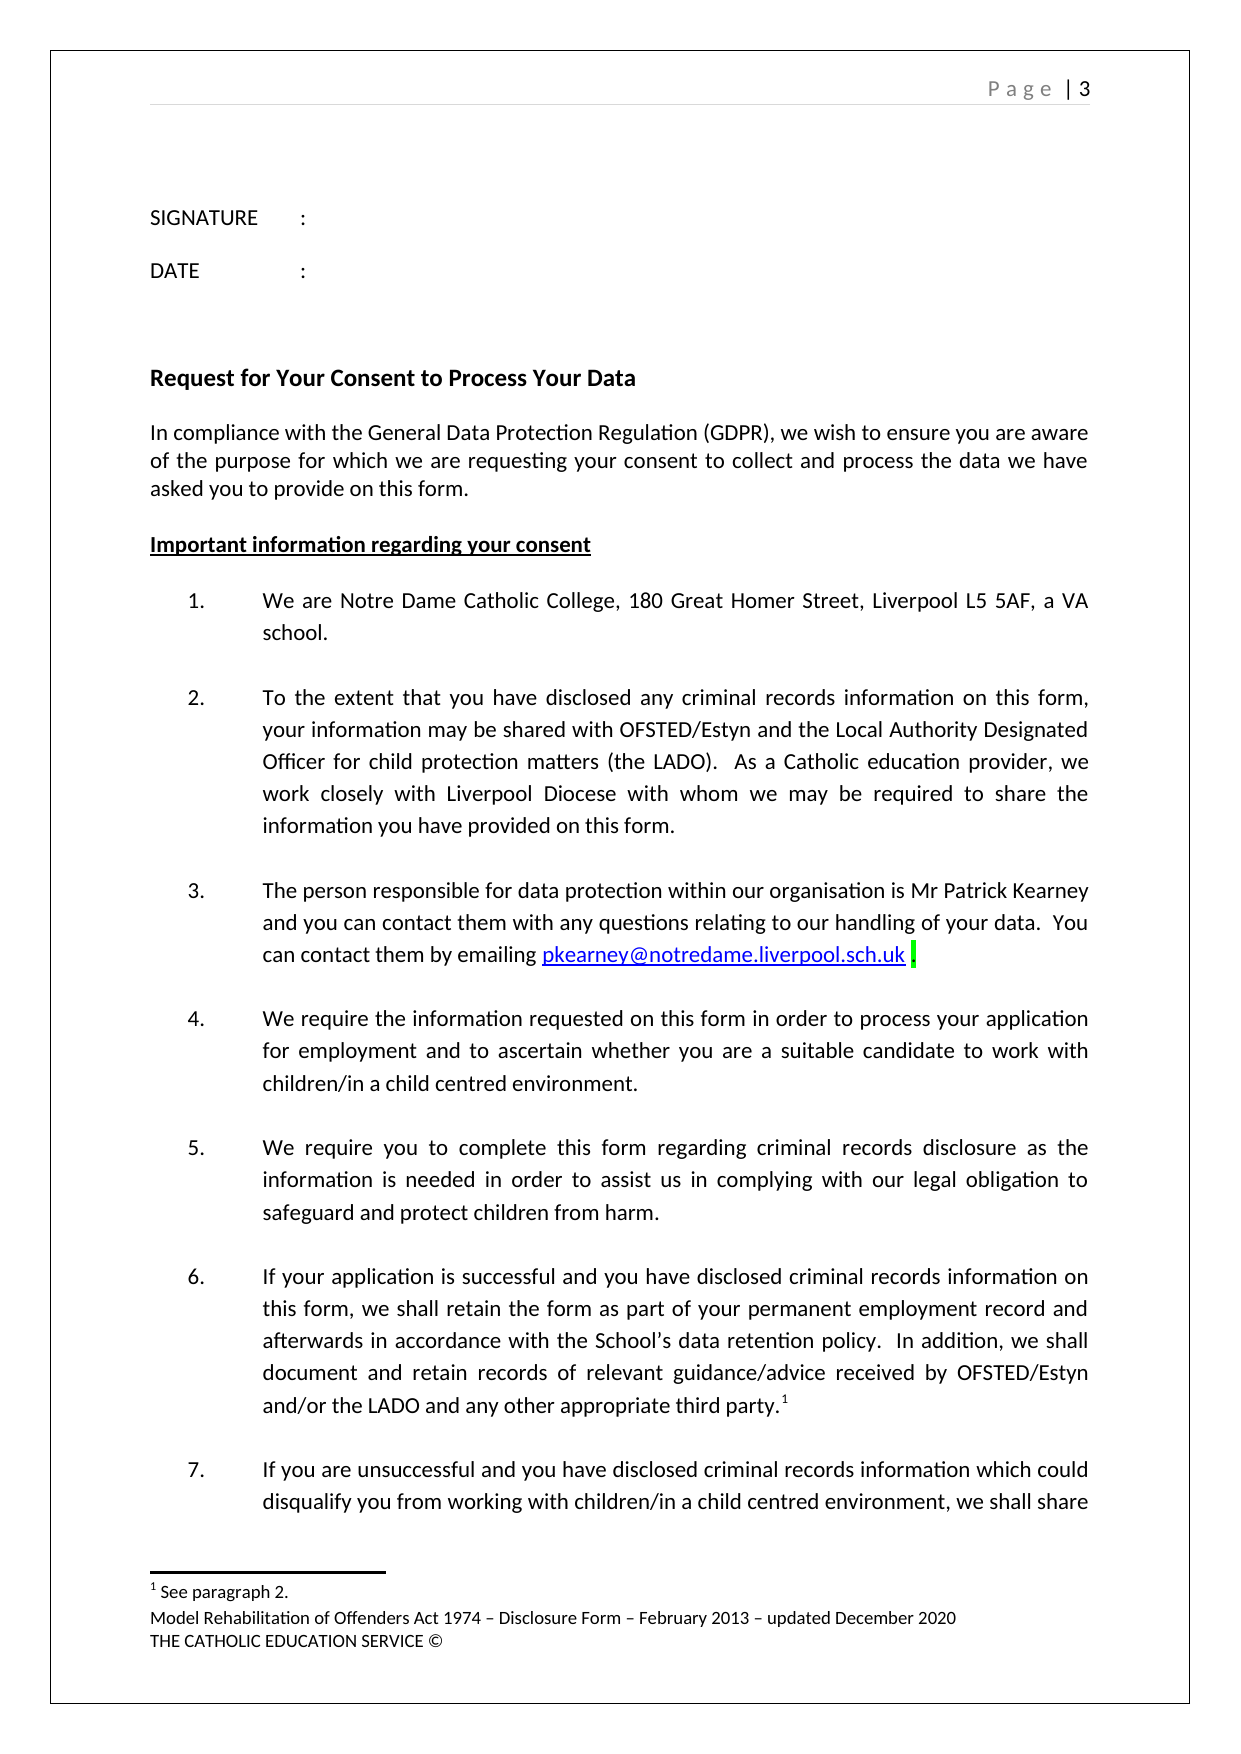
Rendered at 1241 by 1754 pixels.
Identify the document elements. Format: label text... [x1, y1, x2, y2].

text Request for Your Consent to Process Your Data [150, 362, 1090, 393]
text Important information regarding your consent [150, 530, 1090, 558]
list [187, 1455, 1090, 1515]
text DATE : [150, 256, 1090, 284]
text In compliance with the General Data Protection Regulation (GDPR), we wish to ensure you are aware of the purpose for which we are requesting your consent to collect and process the data we have asked you to provide on this form. [150, 418, 1090, 502]
list We require you to complete this form regarding criminal records disclosure as the information is needed in order to assist us in complying with our legal obligation to safeguard and protect children from harm. [187, 1133, 1090, 1226]
list We are Notre Dame Catholic College, 180 Great Homer Street, Liverpool L5 5AF, a VA school. [187, 586, 1090, 646]
list The person responsible for data protection within our organisation is Mr Patrick Kearney and you can contact them with any questions relating to our handling of your data. You can contact them by emailing pkearney@notredame.liverpool.sch.uk . [187, 876, 1090, 968]
text SIGNATURE : [150, 203, 1090, 231]
list We require the information requested on this form in order to process your application for employment and to ascertain whether you are a suitable candidate to work with children/in a child centred environment. [187, 1004, 1090, 1097]
list If your application is successful and you have disclosed criminal records information on this form, we shall retain the form as part of your permanent employment record and afterwards in accordance with the School’s data retention policy. In addition, we shall document and retain records of relevant guidance/advice received by OFSTED/Estyn and/or the LADO and any other appropriate third party. [187, 1262, 1090, 1419]
list To the extent that you have disclosed any criminal records information on this form, your information may be shared with OFSTED/Estyn and the Local Authority Designated Officer for child protection matters (the LADO). As a Catholic education provider, we work closely with Liverpool Diocese with whom we may be required to share the information you have provided on this form. [187, 683, 1090, 839]
